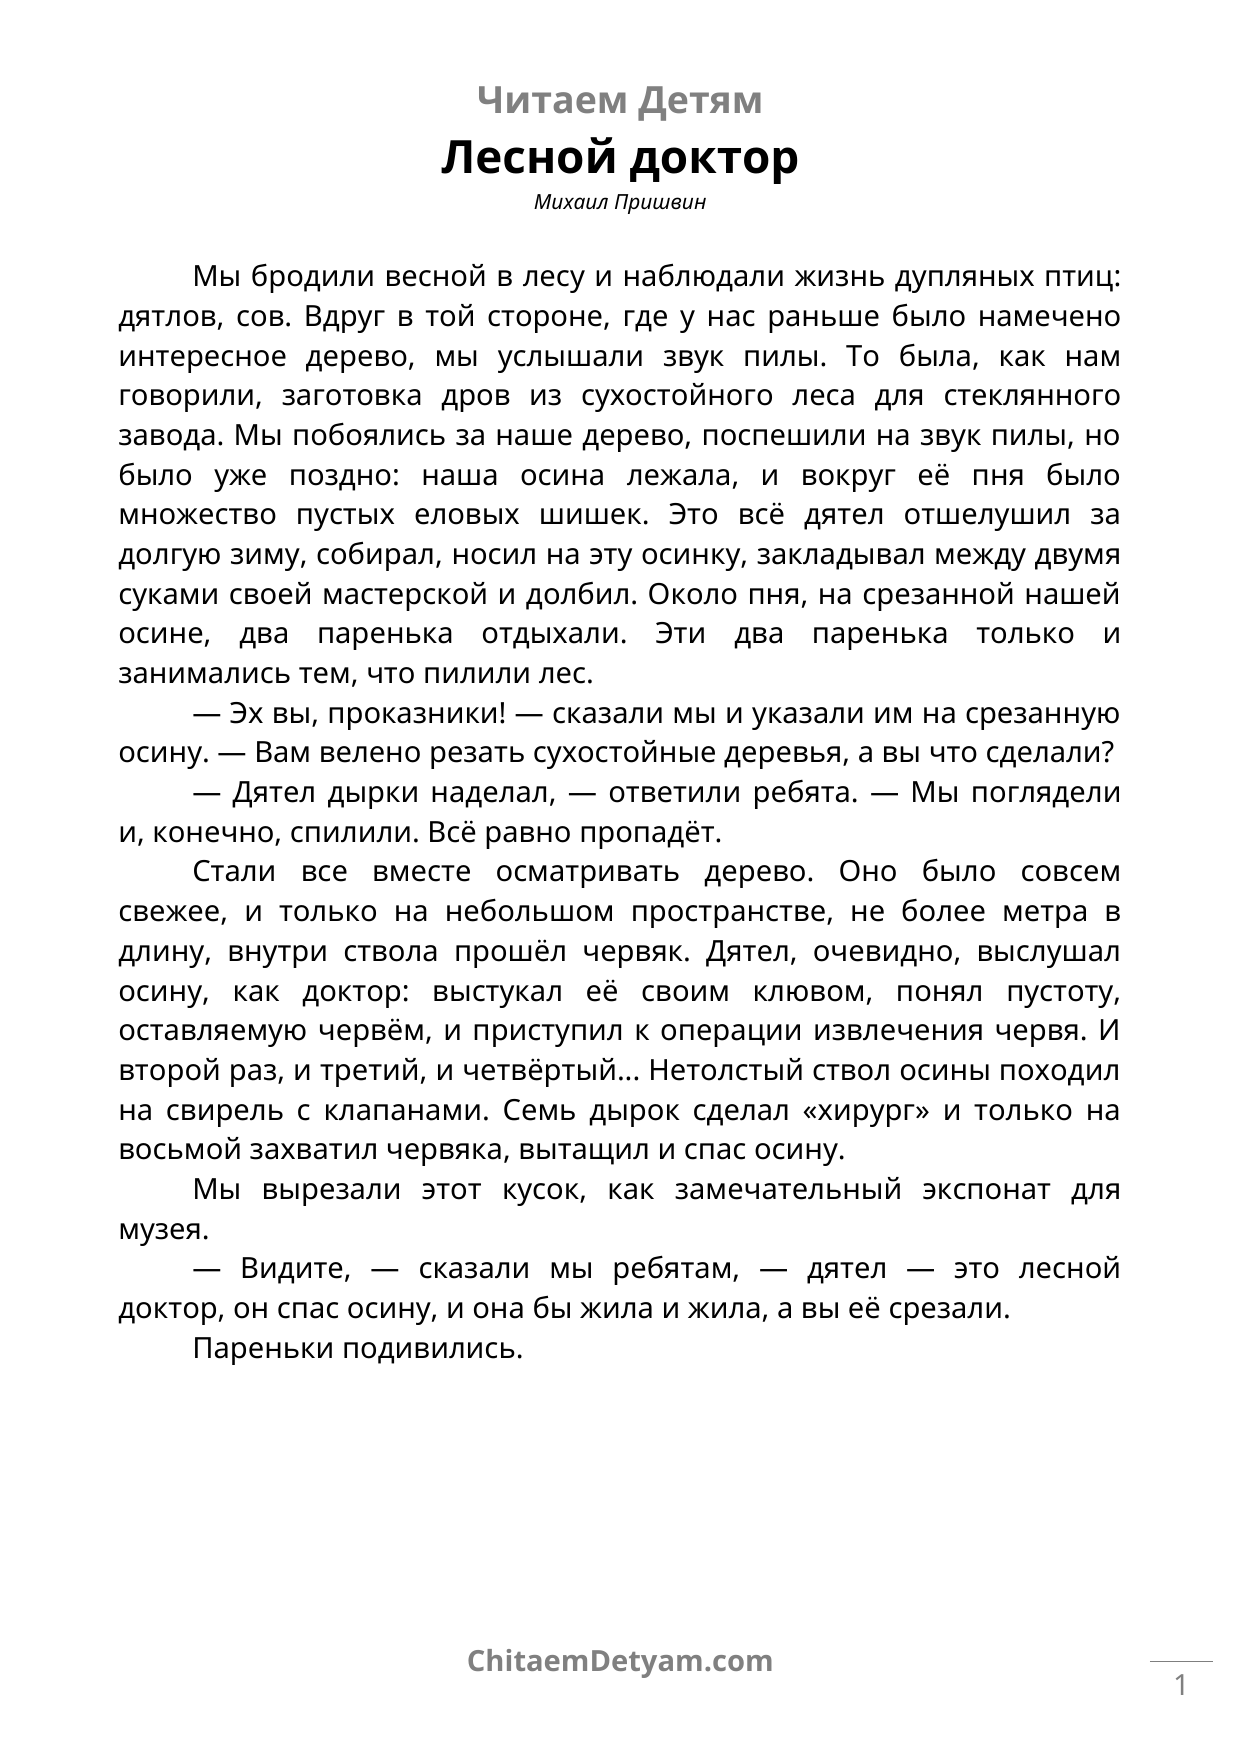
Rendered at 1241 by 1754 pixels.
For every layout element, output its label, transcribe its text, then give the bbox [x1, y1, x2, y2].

text — Эх вы, проказники! — сказали мы и указали им на срезанную осину. — Вам велено резать сухостойные деревья, а вы что сделали? [118, 692, 1122, 771]
text Стали все вместе осматривать дерево. Оно было совсем свежее, и только на небольшом пространстве, не более метра в длину, внутри ствола прошёл червяк. Дятел, очевидно, выслушал осину, как доктор: выстукал её своим клювом, понял пустоту, оставляемую червём, и приступил к операции извлечения червя. И второй раз, и третий, и четвёртый... Нетолстый ствол осины походил на свирель с клапанами. Семь дырок сделал «хирург» и только на восьмой захватил червяка, вытащил и спас осину. [118, 851, 1122, 1168]
text Мы бродили весной в лесу и наблюдали жизнь дупляных птиц: дятлов, сов. Вдруг в той стороне, где у нас раньше было намечено интересное дерево, мы услышали звук пилы. То была, как нам говорили, заготовка дров из сухостойного леса для стеклянного завода. Мы побоялись за наше дерево, поспешили на звук пилы, но было уже поздно: наша осина лежала, и вокруг её пня было множество пустых еловых шишек. Это всё дятел отшелушил за долгую зиму, собирал, носил на эту осинку, закладывал между двумя суками своей мастерской и долбил. Около пня, на срезанной нашей осине, два паренька отдыхали. Эти два паренька только и занимались тем, что пилили лес. [118, 255, 1122, 692]
text — Видите, — сказали мы ребятам, — дятел — это лесной доктор, он спас осину, и она бы жила и жила, а вы её срезали. [118, 1248, 1122, 1327]
text Пареньки подивились. [118, 1327, 1122, 1367]
text Мы вырезали этот кусок, как замечательный экспонат для музея. [118, 1168, 1122, 1248]
text Лесной доктор Михаил Пришвин [118, 125, 1122, 216]
text — Дятел дырки наделал, — ответили ребята. — Мы поглядели и, конечно, спилили. Всё равно пропадёт. [118, 771, 1122, 851]
